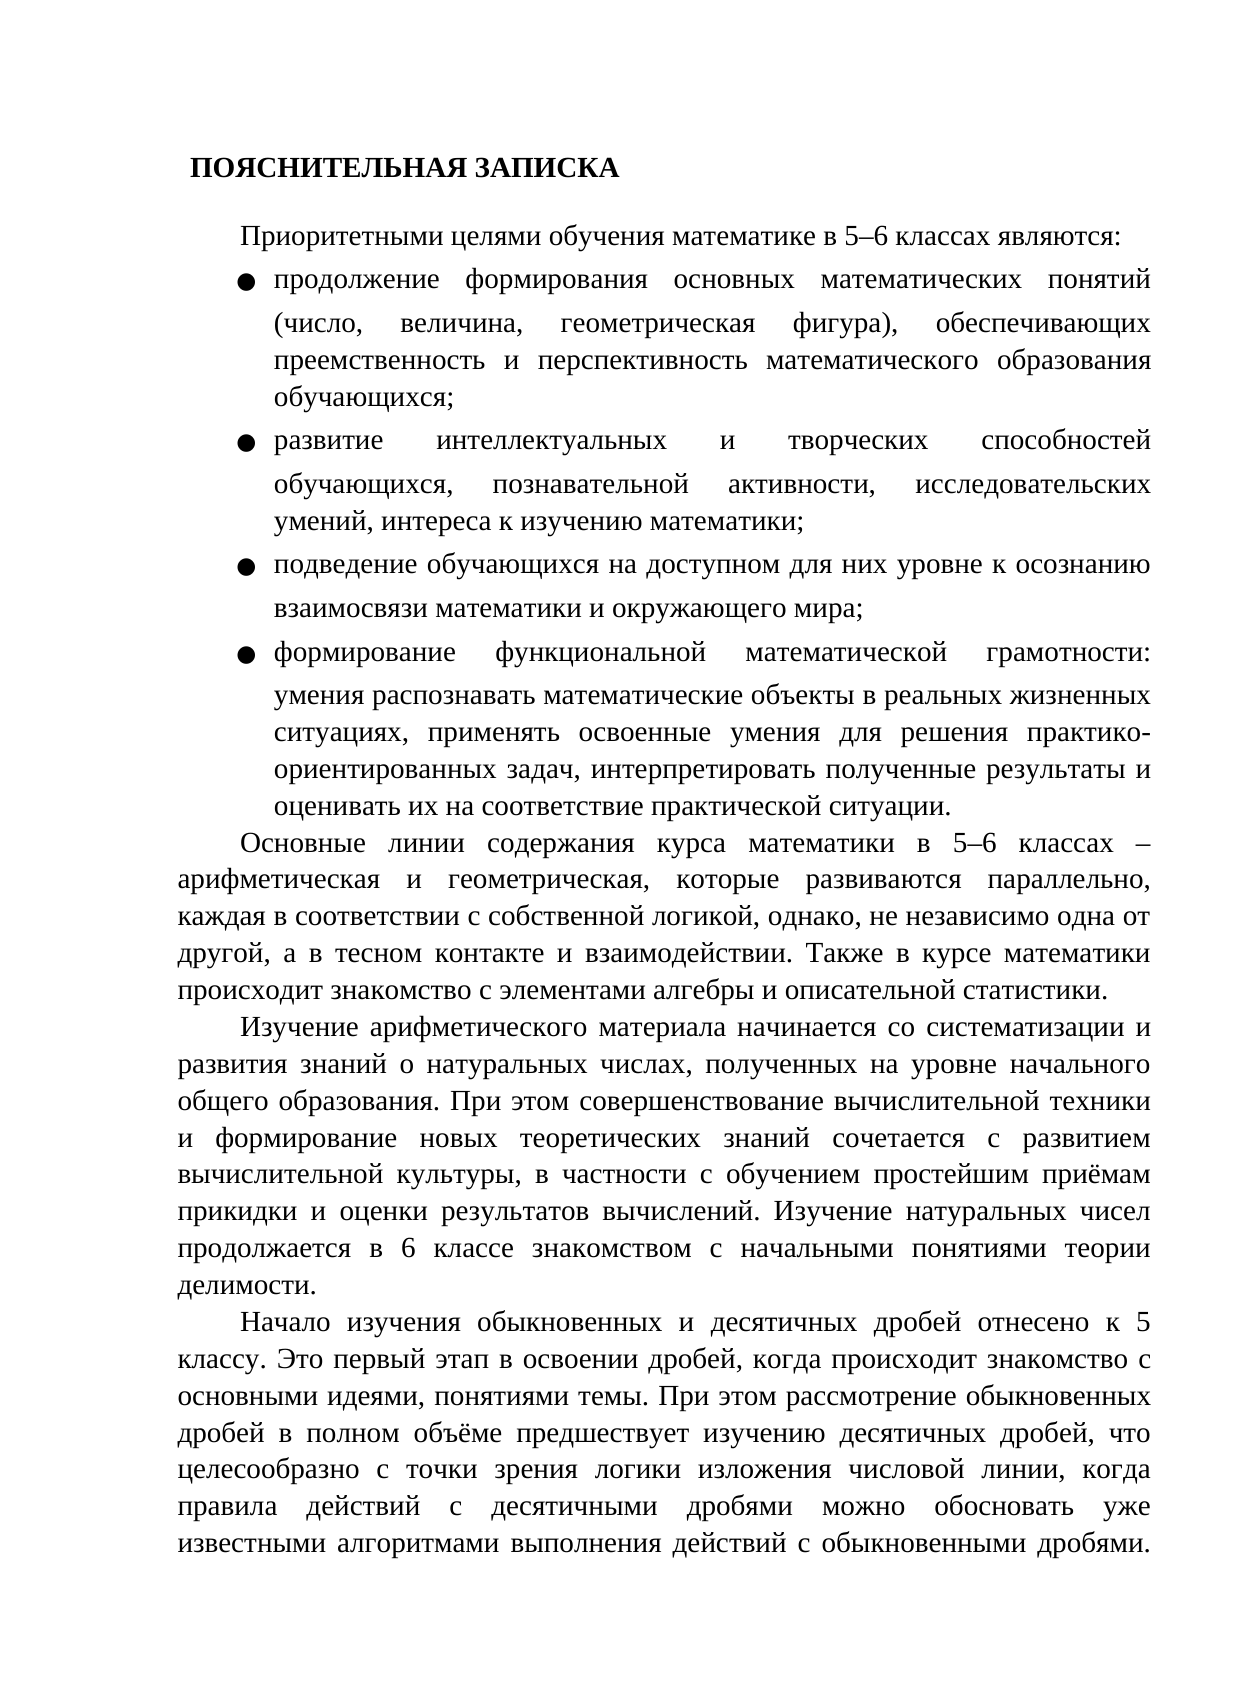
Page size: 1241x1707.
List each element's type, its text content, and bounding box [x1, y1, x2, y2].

list формирование функциональной математической грамотности: умения распознавать математические объекты в реальных жизненных ситуациях, применять освоенные умения для решения практико-ориентированных задач, интерпретировать полученные результаты и оценивать их на соответствие практической ситуации. [236, 627, 1152, 821]
text Изучение арифметического материала начинается со систематизации и развития знаний о натуральных числах, полученных на уровне начального общего образования. При этом совершенствование вычислительной техники и формирование новых теоретических знаний сочетается с развитием вычислительной культуры, в частности с обучением простейшим приёмам прикидки и оценки результатов вычислений. Изучение натуральных чисел продолжается в 6 классе знакомством с начальными понятиями теории делимости. [177, 1009, 1152, 1301]
text ПОЯСНИТЕЛЬНАЯ ЗАПИСКА [190, 150, 1152, 184]
list развитие интеллектуальных и творческих способностей обучающихся, познавательной активности, исследовательских умений, интереса к изучению математики; [236, 416, 1152, 536]
text Приоритетными целями обучения математике в 5–6 классах являются: [177, 218, 1152, 251]
text Основные линии содержания курса математики в 5–6 классах – арифметическая и геометрическая, которые развиваются параллельно, каждая в соответствии с собственной логикой, однако, не независимо одна от другой, а в тесном контакте и взаимодействии. Также в курсе математики происходит знакомство с элементами алгебры и описательной статистики. [177, 825, 1152, 1006]
list подведение обучающихся на доступном для них уровне к осознанию взаимосвязи математики и окружающего мира; [236, 540, 1152, 624]
list продолжение формирования основных математических понятий (число, величина, геометрическая фигура), обеспечивающих преемственность и перспективность математического образования обучающихся; [236, 255, 1152, 412]
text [177, 1304, 1152, 1559]
